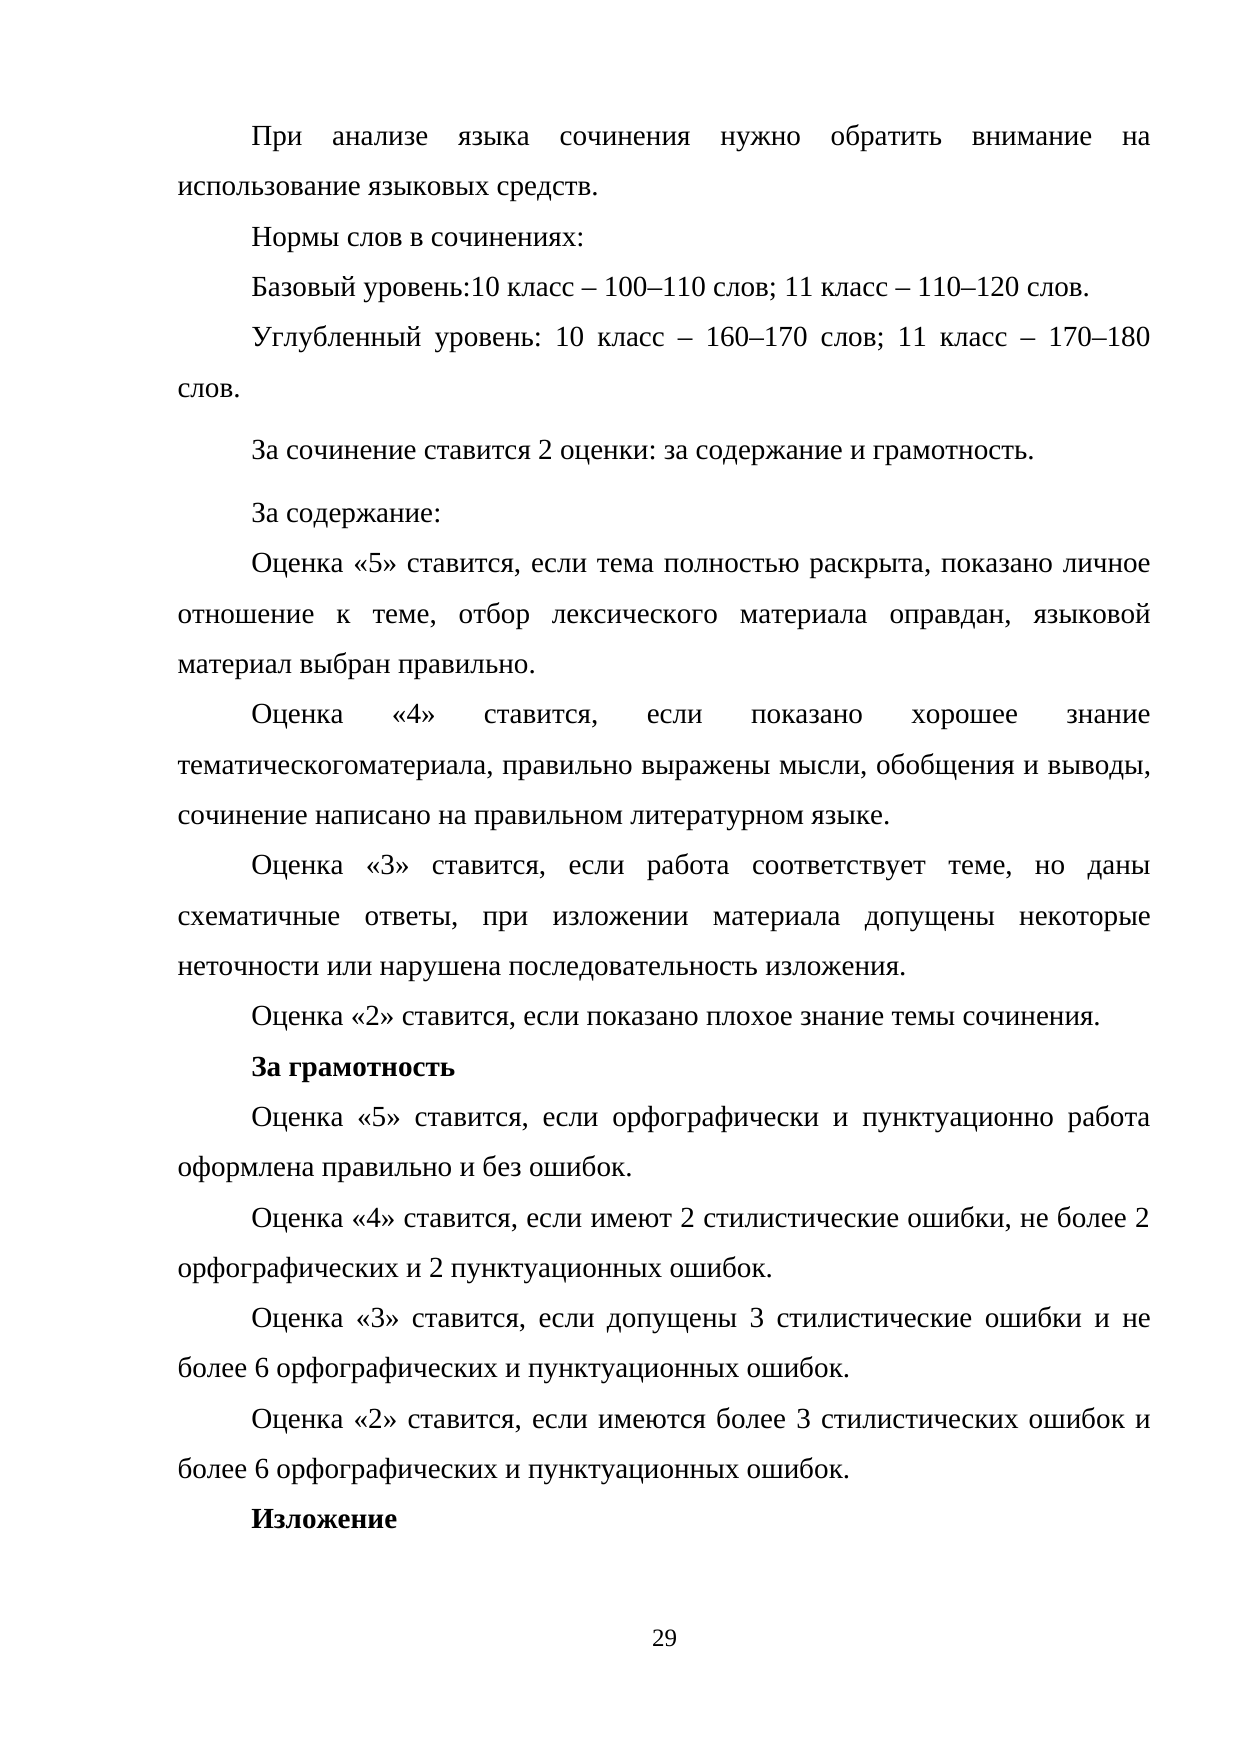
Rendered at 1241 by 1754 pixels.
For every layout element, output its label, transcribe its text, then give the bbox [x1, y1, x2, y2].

text Оценка «3» ставится, если работа соответствует теме, но даны схематичные ответы, при изложении материала допущены некоторые неточности или нарушена последовательность изложения. [177, 847, 1152, 982]
text Оценка «5» ставится, если тема полностью раскрыта, показано личное отношение к теме, отбор лексического материала оправдан, языковой материал выбран правильно. [177, 546, 1152, 680]
text Оценка «2» ставится, если имеются более 3 стилистических ошибок и более 6 орфографических и пунктуационных ошибок. [177, 1401, 1152, 1485]
text За сочинение ставится 2 оценки: за содержание и грамотность. [177, 432, 1152, 466]
text За содержание: [177, 495, 1152, 529]
text Оценка «4» ставится, если имеют 2 стилистические ошибки, не более 2 орфографических и 2 пунктуационных ошибок. [177, 1200, 1152, 1283]
text Оценка «3» ставится, если допущены 3 стилистические ошибки и не более 6 орфографических и пунктуационных ошибок. [177, 1300, 1152, 1384]
text При анализе языка сочинения нужно обратить внимание на использование языковых средств. [177, 118, 1152, 202]
text Базовый уровень:10 класс – 100–110 слов; 11 класс – 110–120 слов. [177, 269, 1152, 303]
text Оценка «5» ставится, если орфографически и пунктуационно работа оформлена правильно и без ошибок. [177, 1099, 1152, 1183]
text Оценка «2» ставится, если показано плохое знание темы сочинения. [177, 998, 1152, 1032]
text Оценка «4» ставится, если показано хорошее знание тематическогоматериала, правильно выражены мысли, обобщения и выводы, сочинение написано на правильном литературном языке. [177, 697, 1152, 831]
text За грамотность [177, 1049, 1152, 1082]
text Углубленный уровень: 10 класс – 160–170 слов; 11 класс – 170–180 слов. [177, 319, 1152, 403]
text Изложение [177, 1502, 1152, 1535]
text Нормы слов в сочинениях: [177, 219, 1152, 252]
